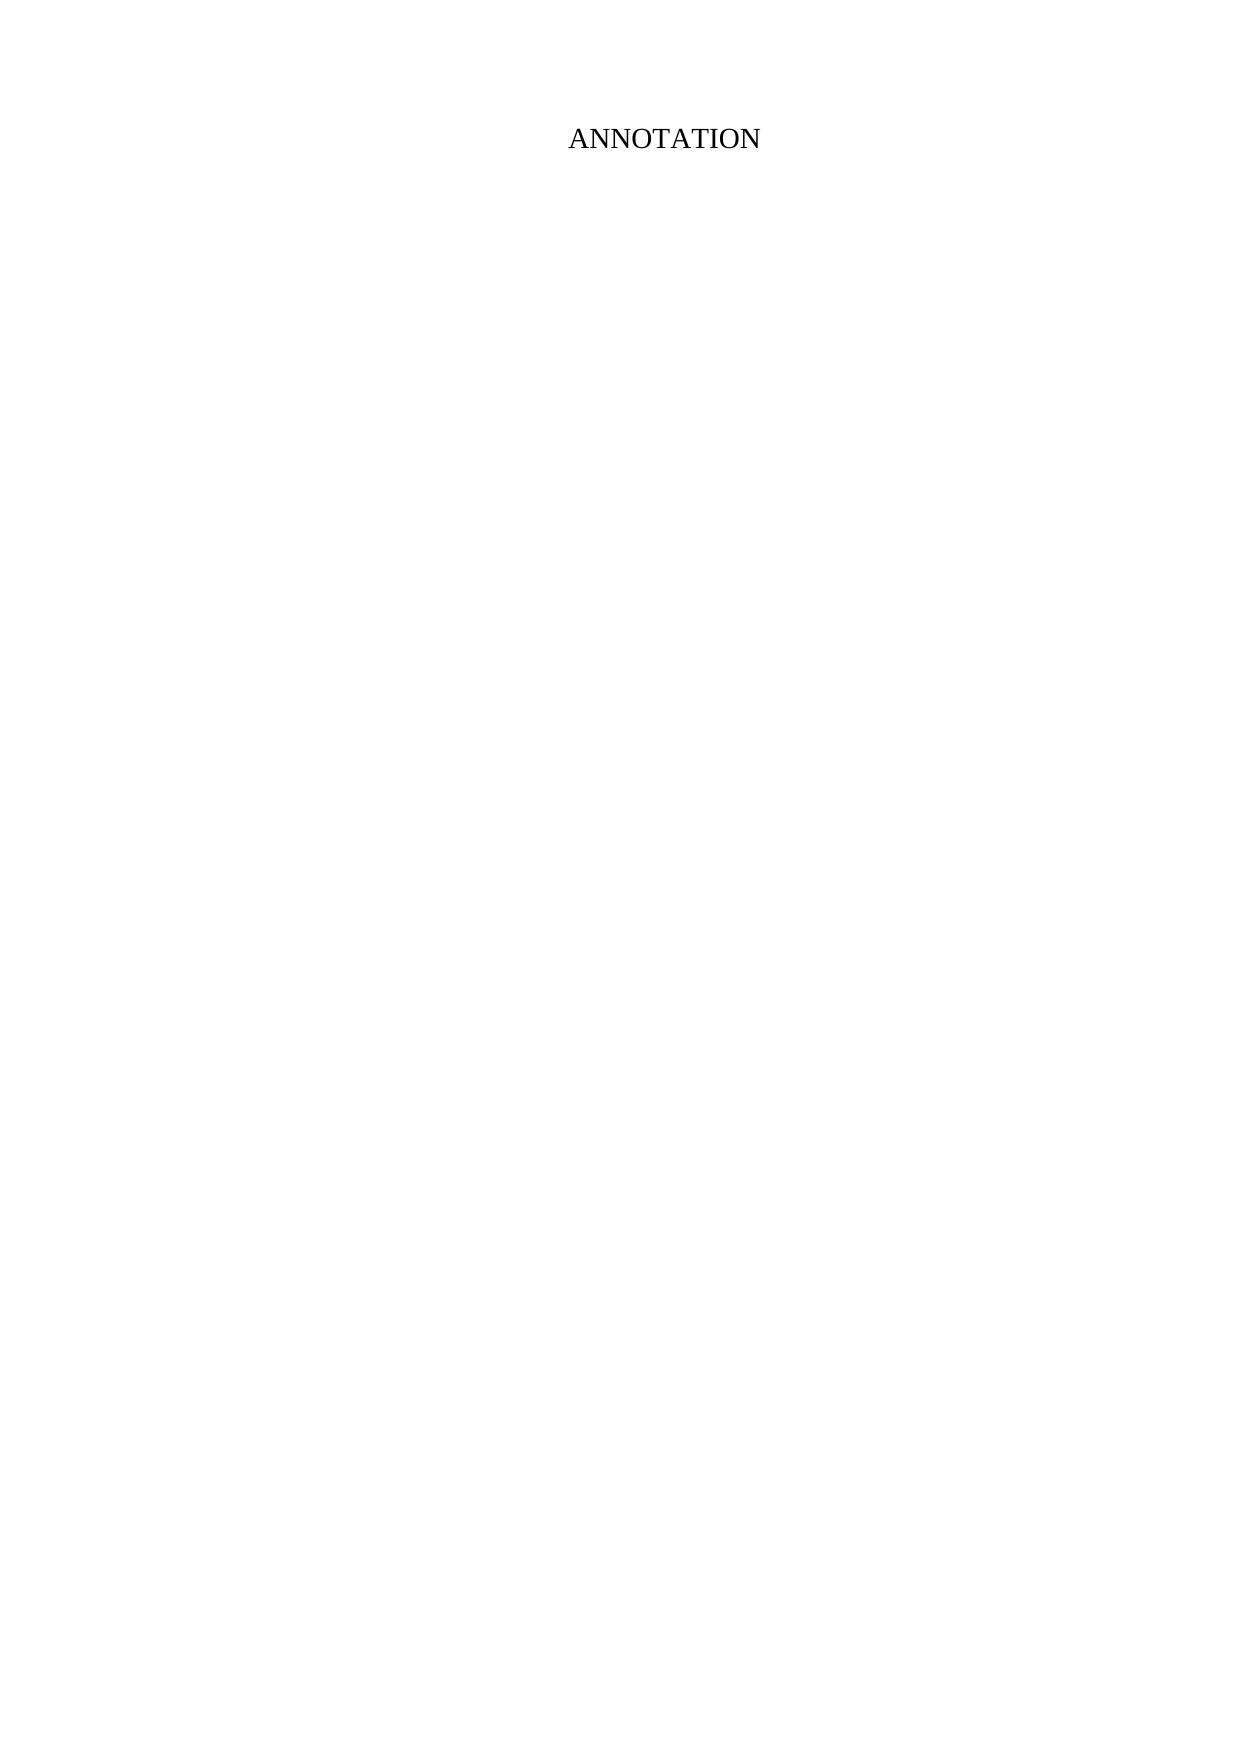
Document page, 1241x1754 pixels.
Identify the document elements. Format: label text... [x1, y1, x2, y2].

text ANNOTATION [148, 122, 1181, 155]
